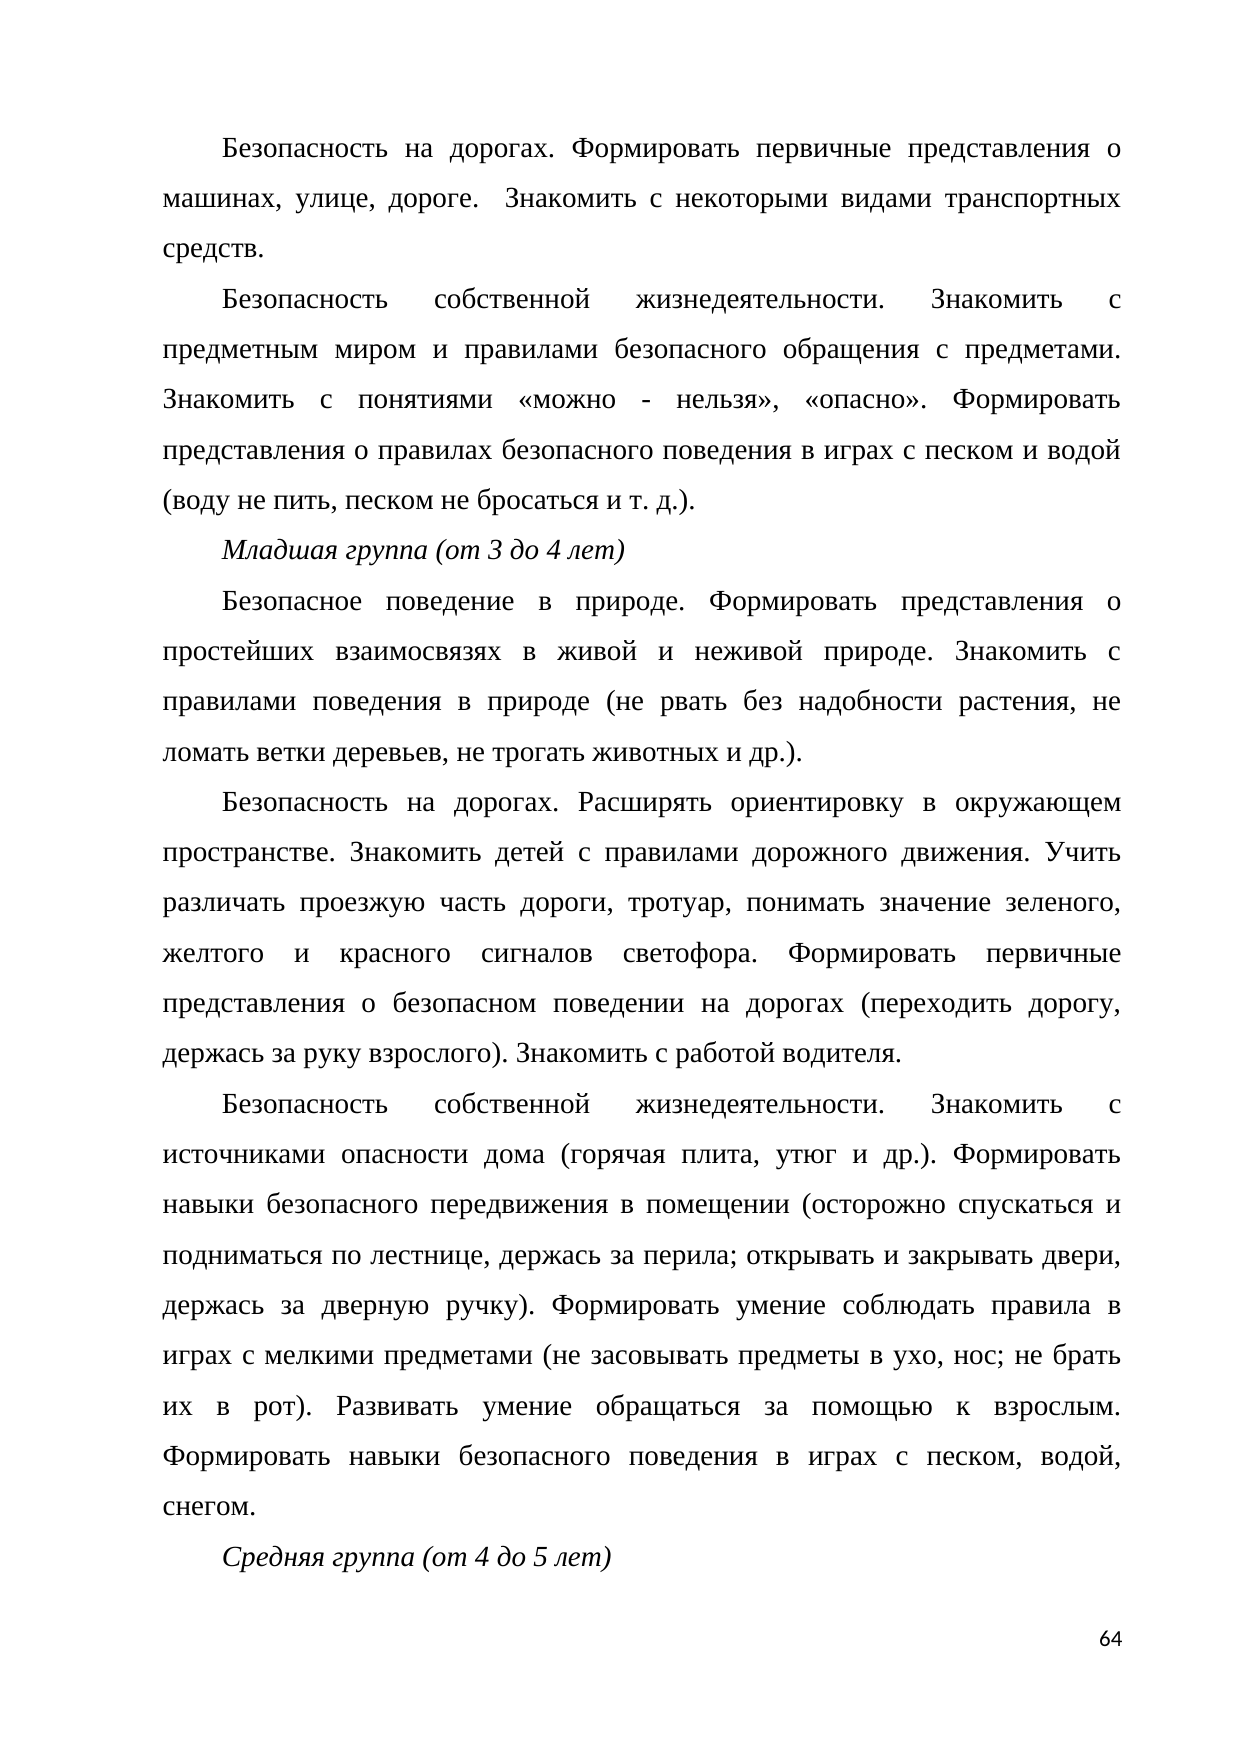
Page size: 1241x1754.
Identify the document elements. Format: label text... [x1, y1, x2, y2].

text Безопасность собственной жизнедеятельности. Знакомить с предметным миром и правилами безопасного обращения с предметами. Знакомить с понятиями «можно - нельзя», «опасно». Формировать представления о правилах безопасного поведения в играх с песком и водой (воду не пить, песком не бросаться и т. д.). [162, 281, 1122, 516]
text Безопасность собственной жизнедеятельности. Знакомить с источниками опасности дома (горячая плита, утюг и др.). Формировать навыки безопасного передвижения в помещении (осторожно спускаться и подниматься по лестнице, держась за перила; открывать и закрывать двери, держась за дверную ручку). Формировать умение соблюдать правила в играх с мелкими предметами (не засовывать предметы в ухо, нос; не брать их в рот). Развивать умение обращаться за помощью к взрослым. Формировать навыки безопасного поведения в играх с песком, водой, снегом. [162, 1086, 1122, 1522]
text Безопасность на дорогах. Формировать первичные представления о машинах, улице, дороге. Знакомить с некоторыми видами транспортных средств. [162, 130, 1122, 264]
text Средняя группа (от 4 до 5 лет) [162, 1539, 1122, 1572]
text Безопасное поведение в природе. Формировать представления о простейших взаимосвязях в живой и неживой природе. Знакомить с правилами поведения в природе (не рвать без надобности растения, не ломать ветки деревьев, не трогать животных и др.). [162, 583, 1122, 767]
text Безопасность на дорогах. Расширять ориентировку в окружающем пространстве. Знакомить детей с правилами дорожного движения. Учить различать проезжую часть дороги, тротуар, понимать значение зеленого, желтого и красного сигналов светофора. Формировать первичные представления о безопасном поведении на дорогах (переходить дорогу, держась за руку взрослого). Знакомить с работой водителя. [162, 784, 1122, 1069]
text Младшая группа (от 3 до 4 лет) [162, 532, 1122, 566]
